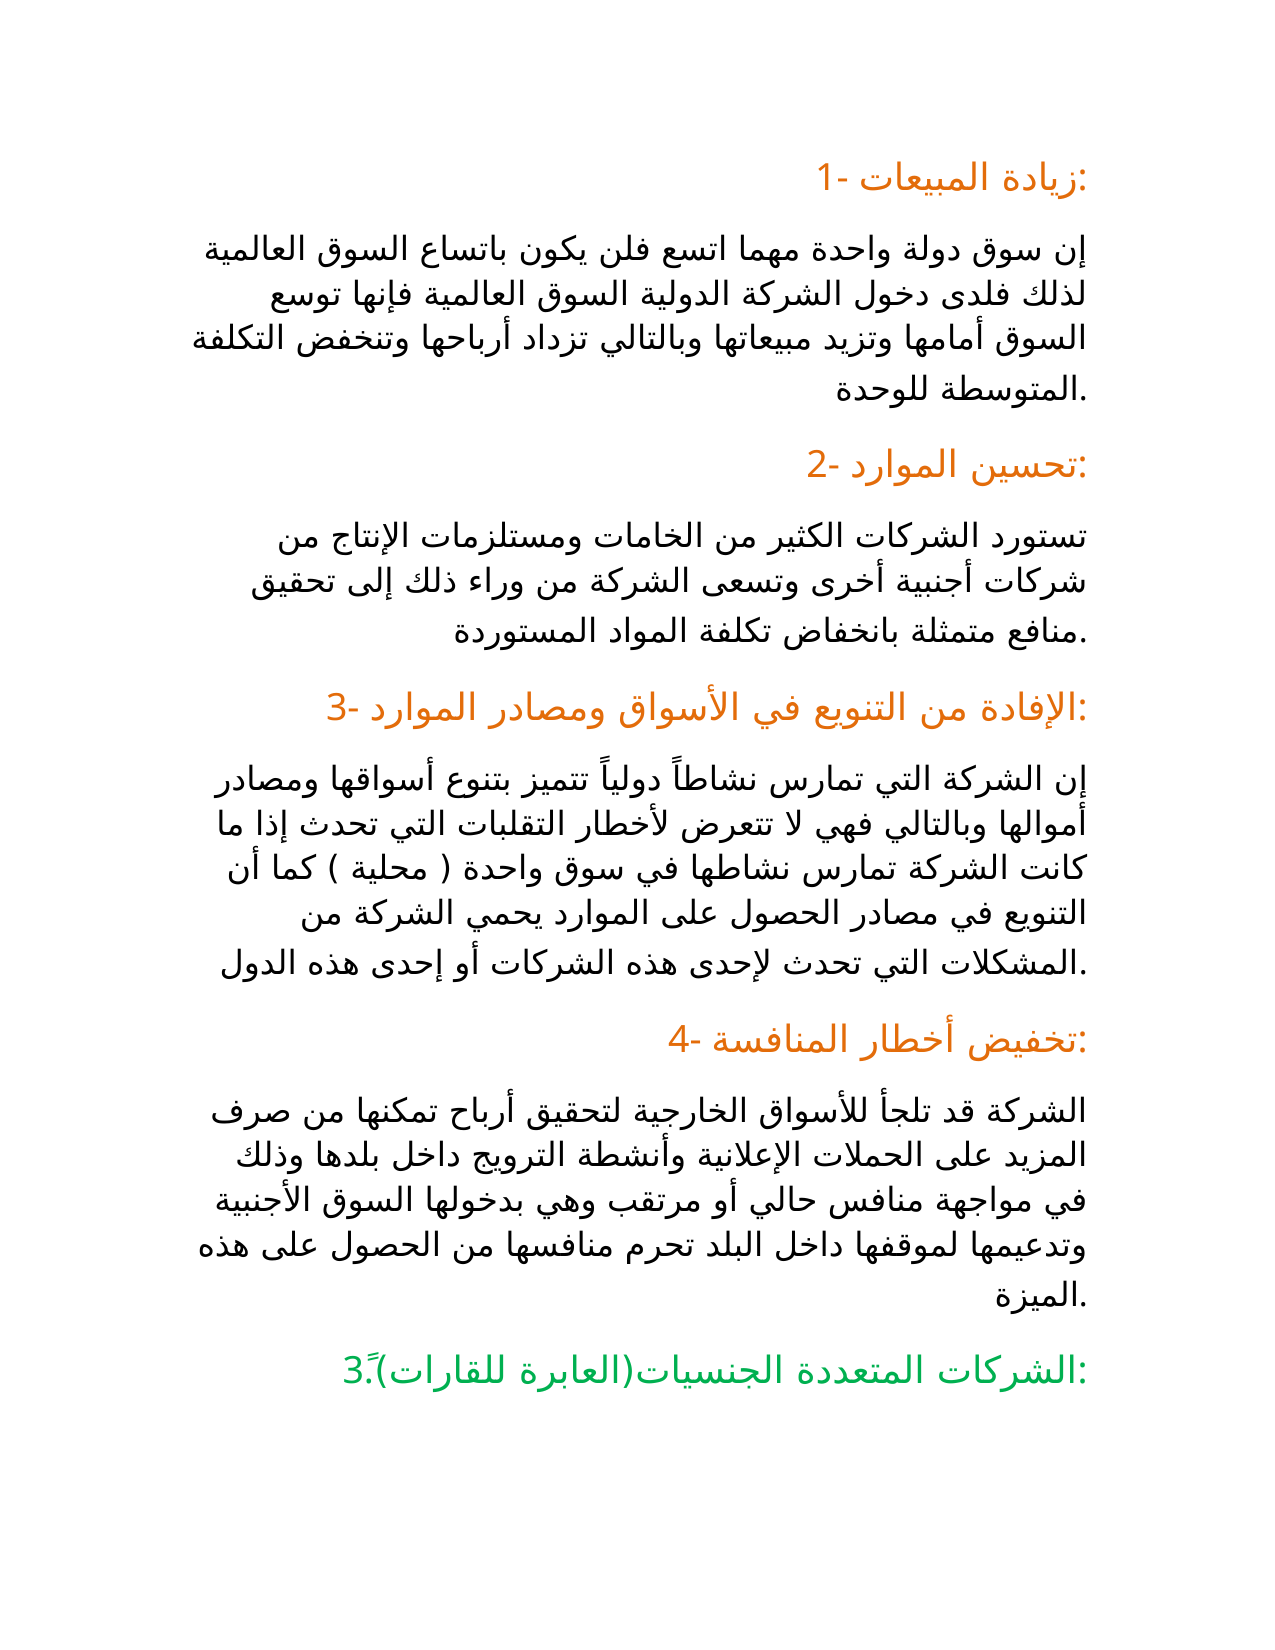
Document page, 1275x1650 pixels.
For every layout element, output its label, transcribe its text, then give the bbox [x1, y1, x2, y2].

text إن سوق دولة واحدة مهما اتسع فلن يكون باتساع السوق العالمية لذلك فلدى دخول الشركة الدولية السوق العالمية فإنها توسع السوق أمامها وتزيد مبيعاتها وبالتالي تزداد أرباحها وتنخفض التكلفة المتوسطة للوحدة. [187, 229, 1087, 410]
text تستورد الشركات الكثير من الخامات ومستلزمات الإنتاج من شركات أجنبية أخرى وتسعى الشركة من وراء ذلك إلى تحقيق منافع متمثلة بانخفاض تكلفة المواد المستوردة. [187, 517, 1087, 652]
text إن الشركة التي تمارس نشاطاً دولياً تتميز بتنوع أسواقها ومصادر أموالها وبالتالي فهي لا تتعرض لأخطار التقلبات التي تحدث إذا ما كانت الشركة تمارس نشاطها في سوق واحدة ( محلية ) كما أن التنويع في مصادر الحصول على الموارد يحمي الشركة من المشكلات التي تحدث لإحدى هذه الشركات أو إحدى هذه الدول. [187, 759, 1087, 984]
text 4- تخفيض أخطار المنافسة: [187, 1012, 1087, 1063]
text 3ً.الشركات المتعددة الجنسيات(العابرة للقارات): [187, 1344, 1087, 1395]
text 3- الإفادة من التنويع في الأسواق ومصادر الموارد: [187, 680, 1087, 731]
text الشركة قد تلجأ للأسواق الخارجية لتحقيق أرباح تمكنها من صرف المزيد على الحملات الإعلانية وأنشطة الترويج داخل بلدها وذلك في مواجهة منافس حالي أو مرتقب وهي بدخولها السوق الأجنبية وتدعيمها لموقفها داخل البلد تحرم منافسها من الحصول على هذه الميزة. [187, 1091, 1087, 1316]
text 1- زيادة المبيعات: [187, 150, 1087, 201]
text 2- تحسين الموارد: [187, 437, 1087, 488]
